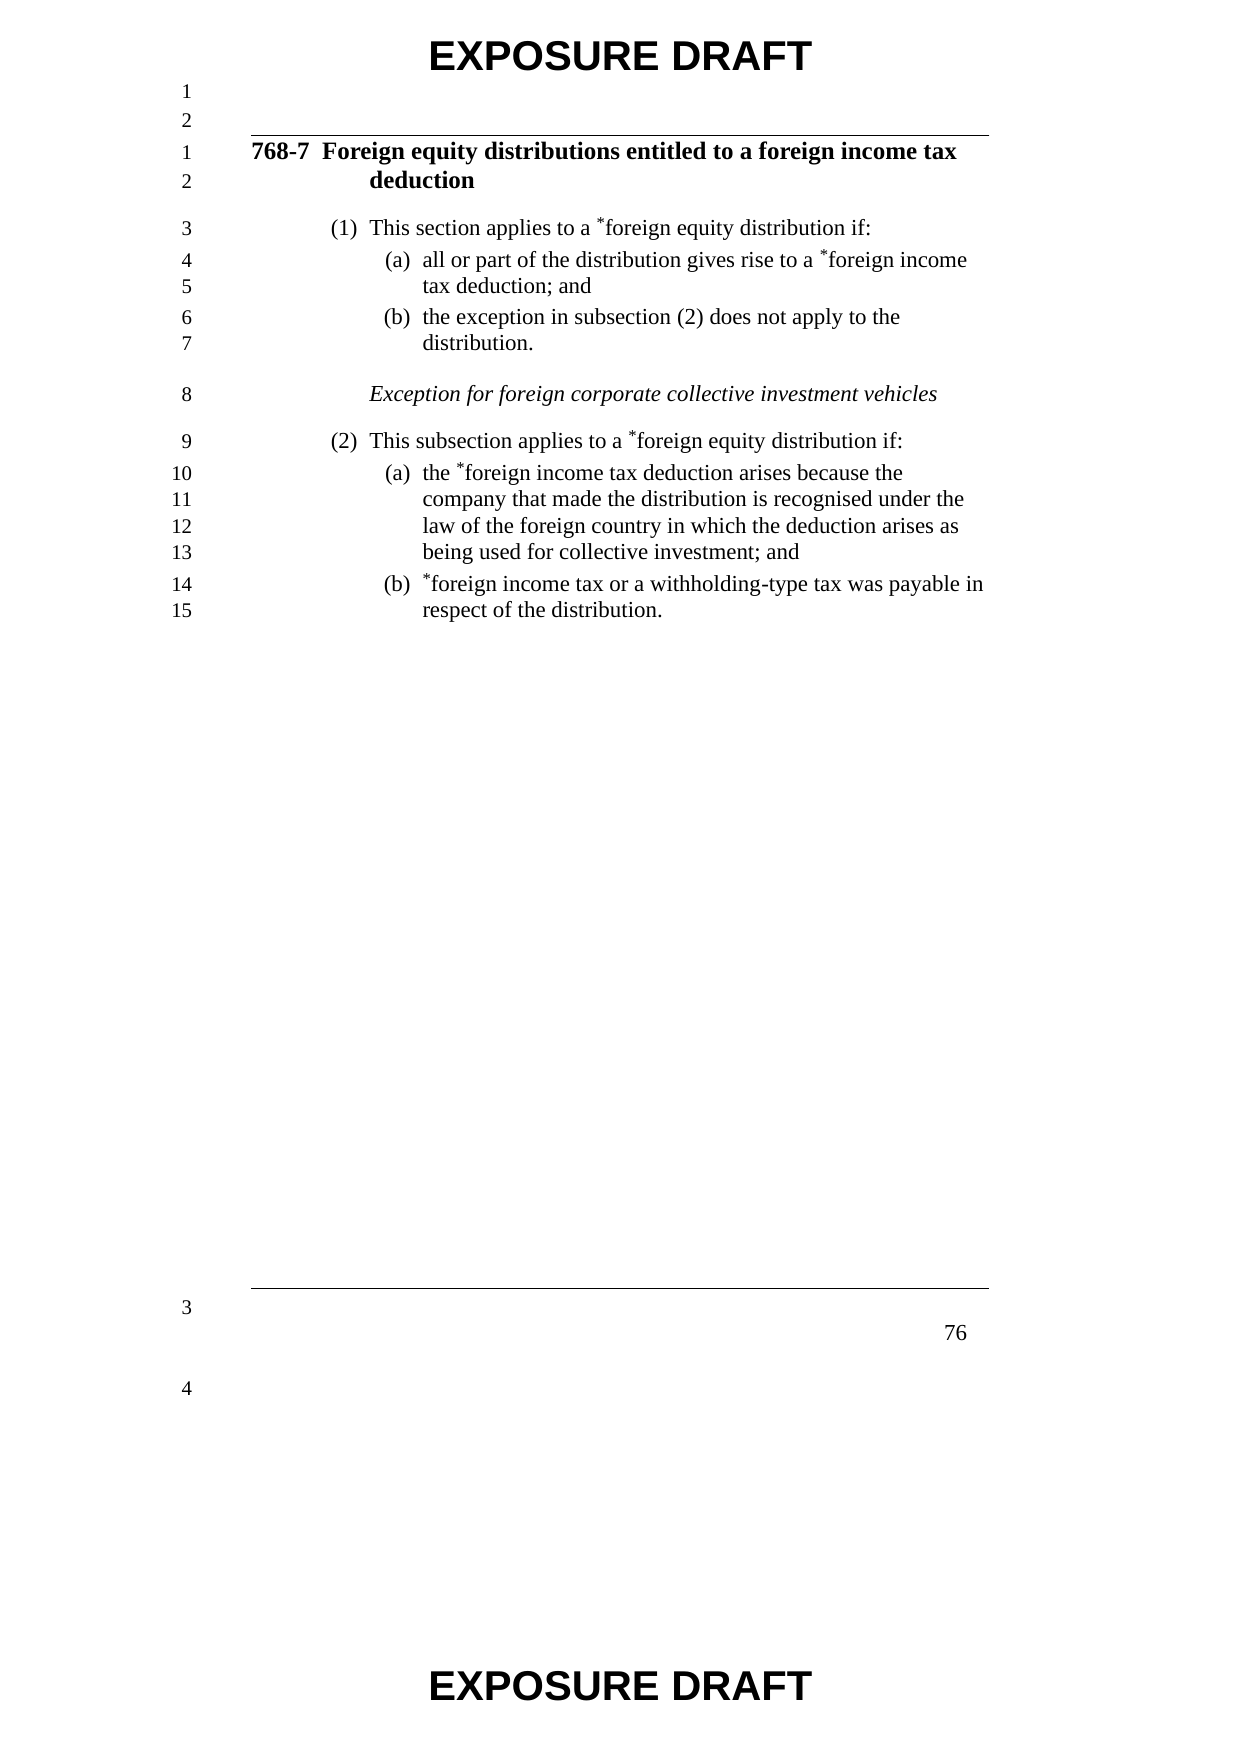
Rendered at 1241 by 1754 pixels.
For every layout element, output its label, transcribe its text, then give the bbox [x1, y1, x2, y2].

text (b) *foreign income tax or a withholding-type tax was payable in respect of the distribution. [251, 568, 989, 623]
text (b) the exception in subsection (2) does not apply to the distribution. [251, 303, 989, 355]
text (a) all or part of the distribution gives rise to a *foreign income tax deduction; and [251, 244, 989, 298]
text (1) This section applies to a *foreign equity distribution if: [251, 212, 989, 240]
text 768-7 Foreign equity distributions entitled to a foreign income tax deduction [251, 136, 989, 194]
text (a) the *foreign income tax deduction arises because the company that made the distribution is recognised under the law of the foreign country in which the deduction arises as being used for collective investment; and [251, 457, 989, 564]
text (2) This subsection applies to a *foreign equity distribution if: [251, 426, 989, 453]
text Exception for foreign corporate collective investment vehicles [369, 380, 989, 407]
